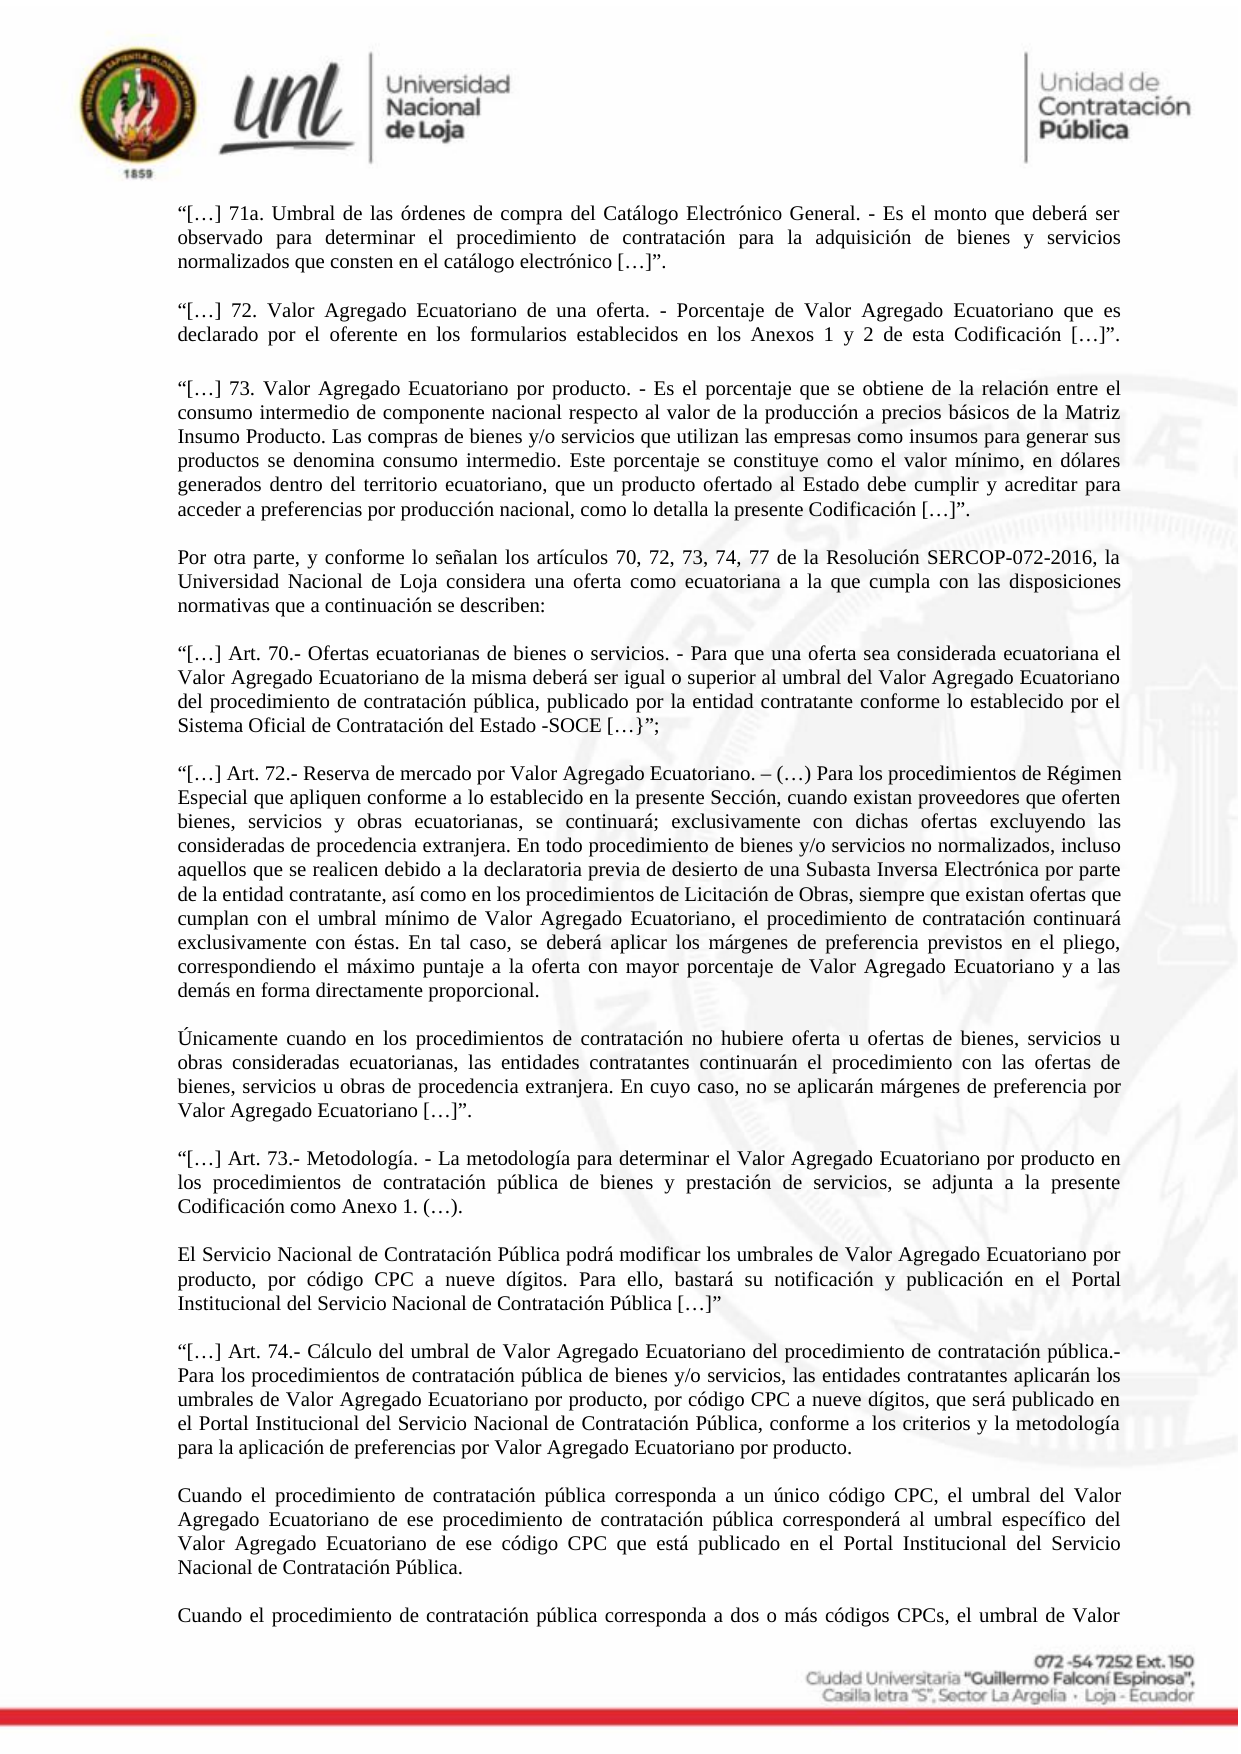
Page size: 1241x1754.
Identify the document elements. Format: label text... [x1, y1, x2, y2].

text “[…] Art. 74.- Cálculo del umbral de Valor Agregado Ecuatoriano del procedimiento de contratación pública.- Para los procedimientos de contratación pública de bienes y/o servicios, las entidades contratantes aplicarán los umbrales de Valor Agregado Ecuatoriano por producto, por código CPC a nueve dígitos, que será publicado en el Portal Institucional del Servicio Nacional de Contratación Pública, conforme a los criterios y la metodología para la aplicación de preferencias por Valor Agregado Ecuatoriano por producto. [177, 1339, 1122, 1459]
text “[…] 72. Valor Agregado Ecuatoriano de una oferta. - Porcentaje de Valor Agregado Ecuatoriano que es declarado por el oferente en los formularios establecidos en los Anexos 1 y 2 de esta Codificación […]”. [177, 297, 1122, 376]
text “[…] 71a. Umbral de las órdenes de compra del Catálogo Electrónico General. - Es el monto que deberá ser observado para determinar el procedimiento de contratación para la adquisición de bienes y servicios normalizados que consten en el catálogo electrónico […]”. [177, 201, 1122, 273]
text “[…] Art. 73.- Metodología. - La metodología para determinar el Valor Agregado Ecuatoriano por producto en los procedimientos de contratación pública de bienes y prestación de servicios, se adjunta a la presente Codificación como Anexo 1. (…). [177, 1146, 1122, 1218]
picture [0, 6, 1238, 1754]
text Únicamente cuando en los procedimientos de contratación no hubiere oferta u ofertas de bienes, servicios u obras consideradas ecuatorianas, las entidades contratantes continuarán el procedimiento con las ofertas de bienes, servicios u obras de procedencia extranjera. En cuyo caso, no se aplicarán márgenes de preferencia por Valor Agregado Ecuatoriano […]”. [177, 1026, 1122, 1122]
text “[…] Art. 72.- Reserva de mercado por Valor Agregado Ecuatoriano. – (…) Para los procedimientos de Régimen Especial que apliquen conforme a lo establecido en la presente Sección, cuando existan proveedores que oferten bienes, servicios y obras ecuatorianas, se continuará; exclusivamente con dichas ofertas excluyendo las consideradas de procedencia extranjera. En todo procedimiento de bienes y/o servicios no normalizados, incluso aquellos que se realicen debido a la declaratoria previa de desierto de una Subasta Inversa Electrónica por parte de la entidad contratante, así como en los procedimientos de Licitación de Obras, siempre que existan ofertas que cumplan con el umbral mínimo de Valor Agregado Ecuatoriano, el procedimiento de contratación continuará exclusivamente con éstas. En tal caso, se deberá aplicar los márgenes de preferencia previstos en el pliego, correspondiendo el máximo puntaje a la oferta con mayor porcentaje de Valor Agregado Ecuatoriano y a las demás en forma directamente proporcional. [177, 761, 1122, 1002]
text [177, 1603, 1122, 1627]
text “[…] 73. Valor Agregado Ecuatoriano por producto. - Es el porcentaje que se obtiene de la relación entre el consumo intermedio de componente nacional respecto al valor de la producción a precios básicos de la Matriz Insumo Producto. Las compras de bienes y/o servicios que utilizan las empresas como insumos para generar sus productos se denomina consumo intermedio. Este porcentaje se constituye como el valor mínimo, en dólares generados dentro del territorio ecuatoriano, que un producto ofertado al Estado debe cumplir y acreditar para acceder a preferencias por producción nacional, como lo detalla la presente Codificación […]”. [177, 376, 1122, 521]
text Cuando el procedimiento de contratación pública corresponda a un único código CPC, el umbral del Valor Agregado Ecuatoriano de ese procedimiento de contratación pública corresponderá al umbral específico del Valor Agregado Ecuatoriano de ese código CPC que está publicado en el Portal Institucional del Servicio Nacional de Contratación Pública. [177, 1483, 1122, 1579]
text “[…] Art. 70.- Ofertas ecuatorianas de bienes o servicios. - Para que una oferta sea considerada ecuatoriana el Valor Agregado Ecuatoriano de la misma deberá ser igual o superior al umbral del Valor Agregado Ecuatoriano del procedimiento de contratación pública, publicado por la entidad contratante conforme lo establecido por el Sistema Oficial de Contratación del Estado -SOCE […}”; [177, 641, 1122, 737]
text Por otra parte, y conforme lo señalan los artículos 70, 72, 73, 74, 77 de la Resolución SERCOP-072-2016, la Universidad Nacional de Loja considera una oferta como ecuatoriana a la que cumpla con las disposiciones normativas que a continuación se describen: [177, 544, 1122, 617]
text El Servicio Nacional de Contratación Pública podrá modificar los umbrales de Valor Agregado Ecuatoriano por producto, por código CPC a nueve dígitos. Para ello, bastará su notificación y publicación en el Portal Institucional del Servicio Nacional de Contratación Pública […]” [177, 1242, 1122, 1314]
